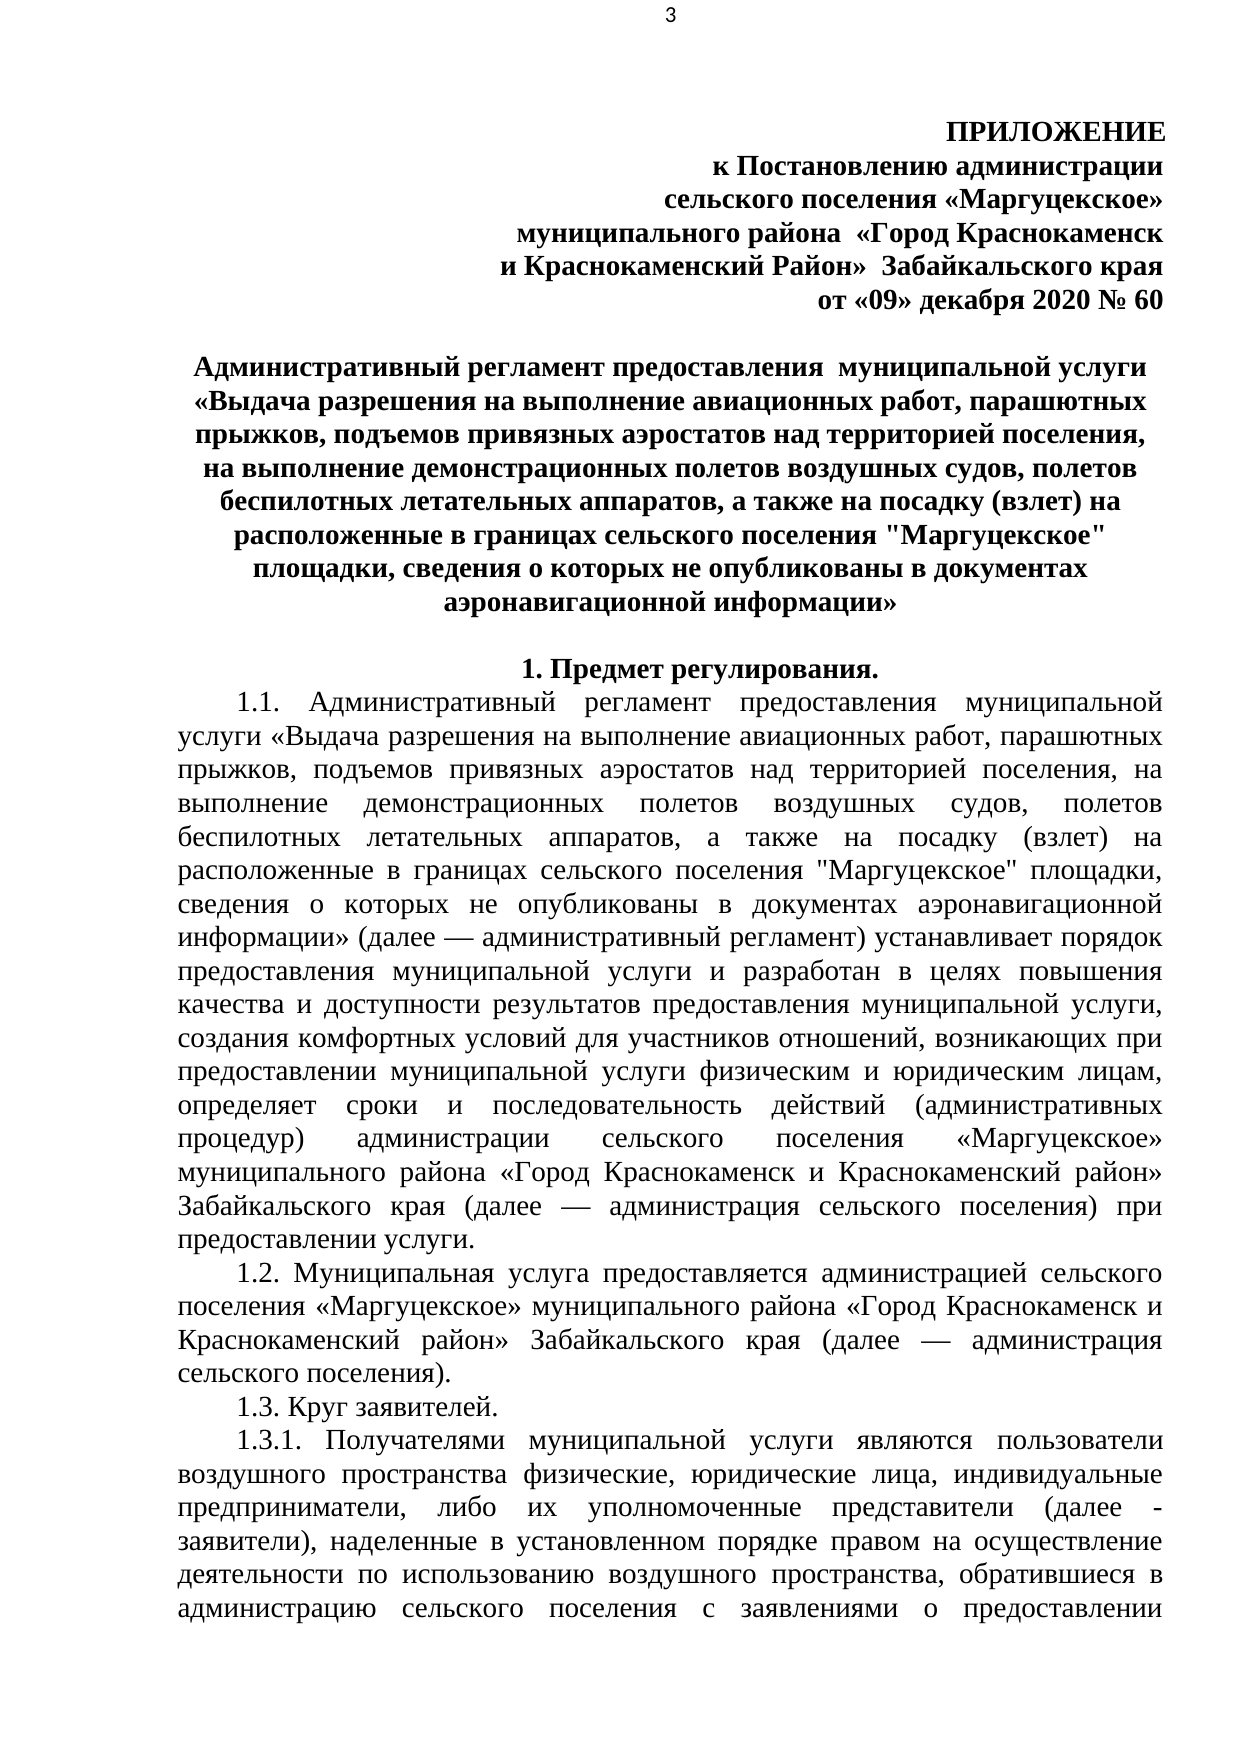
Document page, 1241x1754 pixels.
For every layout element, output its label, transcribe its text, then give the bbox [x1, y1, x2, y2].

text 1. Предмет регулирования. [177, 651, 1163, 684]
text ПРИЛОЖЕНИЕ [177, 114, 1166, 148]
text 1.3. Круг заявителей. [177, 1389, 1163, 1422]
text сельского поселения «Маргуцекское» [177, 181, 1163, 215]
text 1.1. Административный регламент предоставления муниципальной услуги «Выдача разрешения на выполнение авиационных работ, парашютных прыжков, подъемов привязных аэростатов над территорией поселения, на выполнение демонстрационных полетов воздушных судов, полетов беспилотных летательных аппаратов, а также на посадку (взлет) на расположенные в границах сельского поселения "Маргуцекское" площадки, сведения о которых не опубликованы в документах аэронавигационной информации» (далее — административный регламент) устанавливает порядок предоставления муниципальной услуги и разработан в целях повышения качества и доступности результатов предоставления муниципальной услуги, создания комфортных условий для участников отношений, возникающих при предоставлении муниципальной услуги физическим и юридическим лицам, определяет сроки и последовательность действий (административных процедур) администрации сельского поселения «Маргуцекское» муниципального района «Город Краснокаменск и Краснокаменский район» Забайкальского края (далее — администрация сельского поселения) при предоставлении услуги. [177, 684, 1163, 1255]
text муниципального района «Город Краснокаменск [177, 215, 1163, 248]
text Административный регламент предоставления муниципальной услуги «Выдача разрешения на выполнение авиационных работ, парашютных прыжков, подъемов привязных аэростатов над территорией поселения, на выполнение демонстрационных полетов воздушных судов, полетов беспилотных летательных аппаратов, а также на посадку (взлет) на расположенные в границах сельского поселения "Маргуцекское" площадки, сведения о которых не опубликованы в документах аэронавигационной информации» [177, 349, 1163, 617]
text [177, 1422, 1163, 1624]
text 1.2. Муниципальная услуга предоставляется администрацией сельского поселения «Маргуцекское» муниципального района «Город Краснокаменск и Краснокаменский район» Забайкальского края (далее — администрация сельского поселения). [177, 1255, 1163, 1389]
text к Постановлению администрации [177, 148, 1163, 181]
text и Краснокаменский Район» Забайкальского края от «09» декабря 2020 № 60 [177, 248, 1163, 316]
